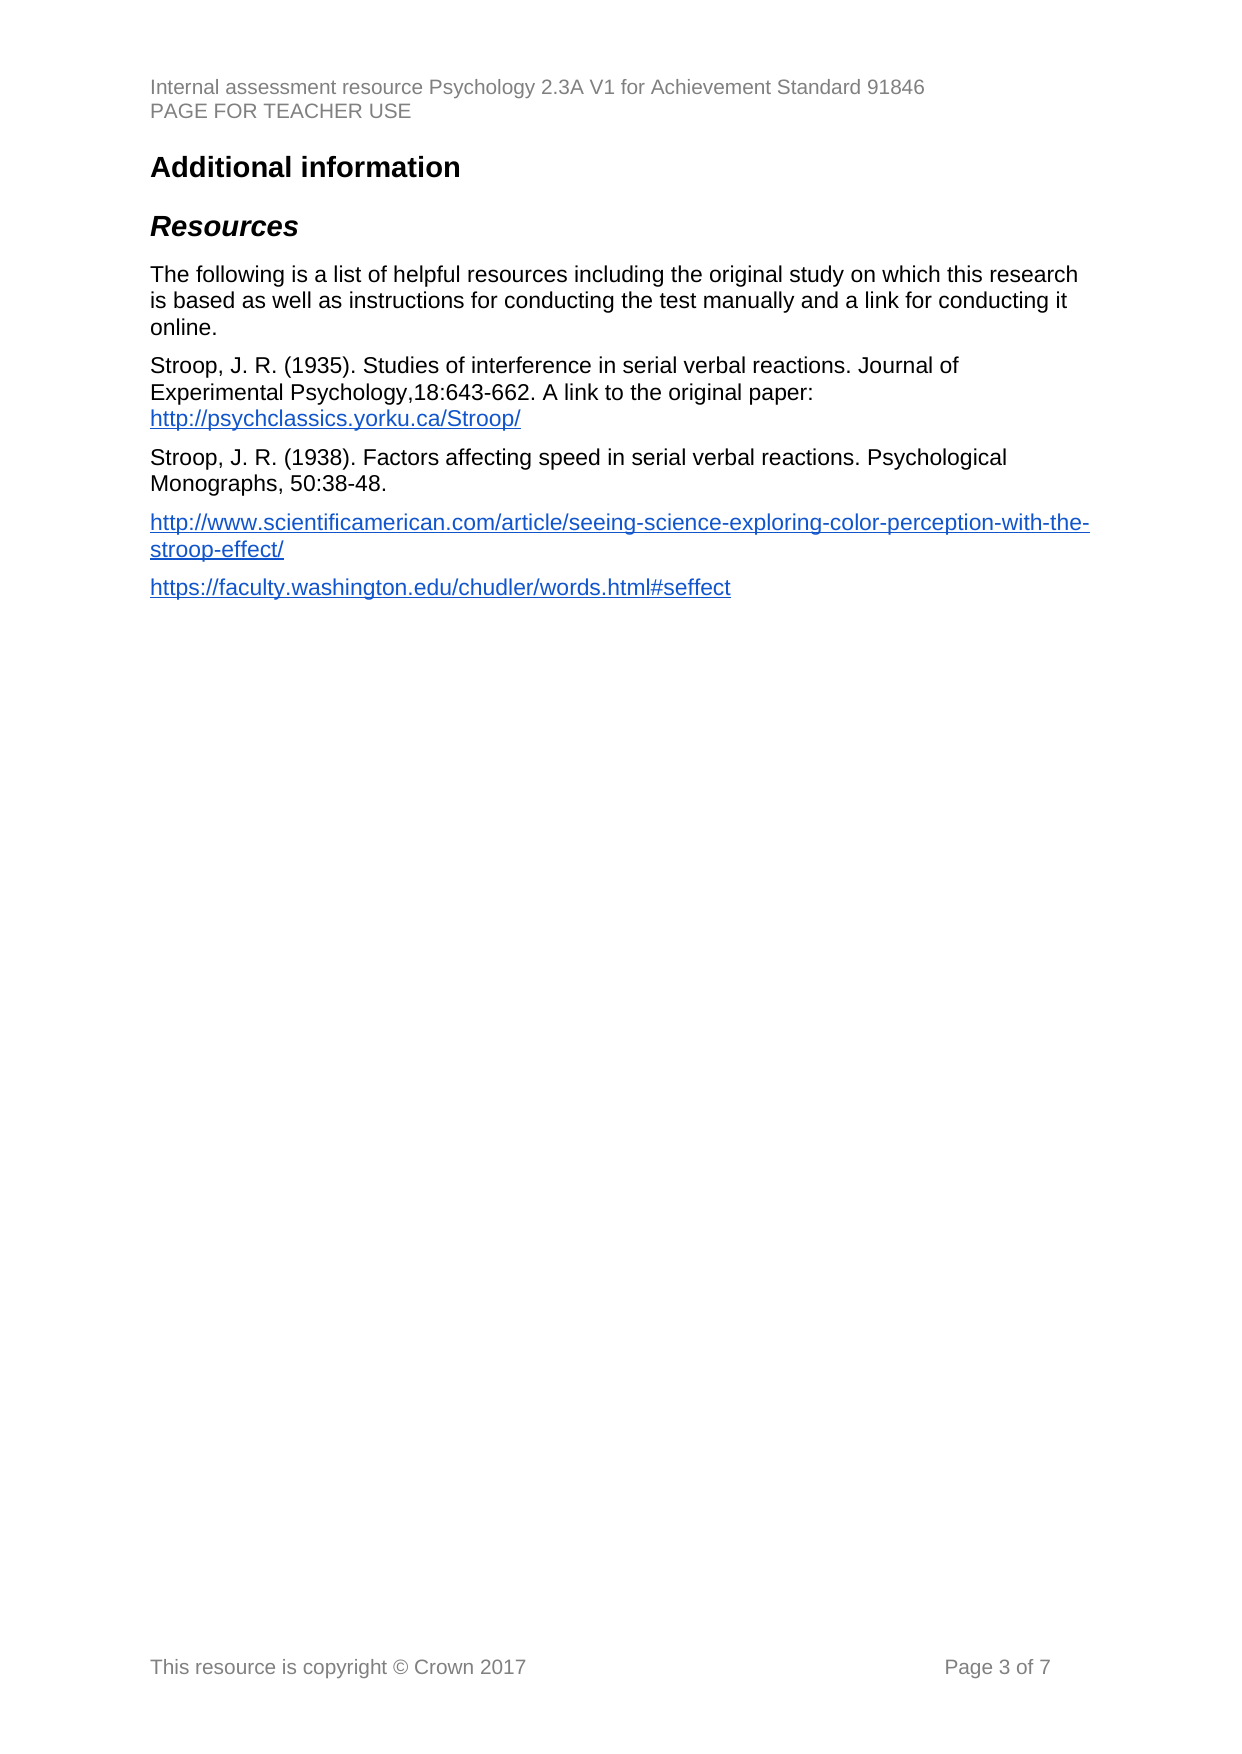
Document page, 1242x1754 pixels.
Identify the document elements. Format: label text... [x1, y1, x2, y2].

text https://faculty.washington.edu/chudler/words.html#seffect [150, 574, 1092, 601]
text Resources [150, 208, 1092, 242]
text Additional information [150, 150, 1092, 183]
text Stroop, J. R. (1935). Studies of interference in serial verbal reactions. Journal of Experimental Psychology,18:643-662. A link to the original paper: http://psychclassics.yorku.ca/Stroop/ [150, 352, 1092, 431]
text The following is a list of helpful resources including the original study on which this research is based as well as instructions for conducting the test manually and a link for conducting it online. [150, 261, 1092, 340]
text Stroop, J. R. (1938). Factors affecting speed in serial verbal reactions. Psychological Monographs, 50:38-48. [150, 444, 1092, 497]
text http://www.scientificamerican.com/article/seeing-science-exploring-color-perception-with-the-stroop-effect/ [150, 509, 1092, 562]
